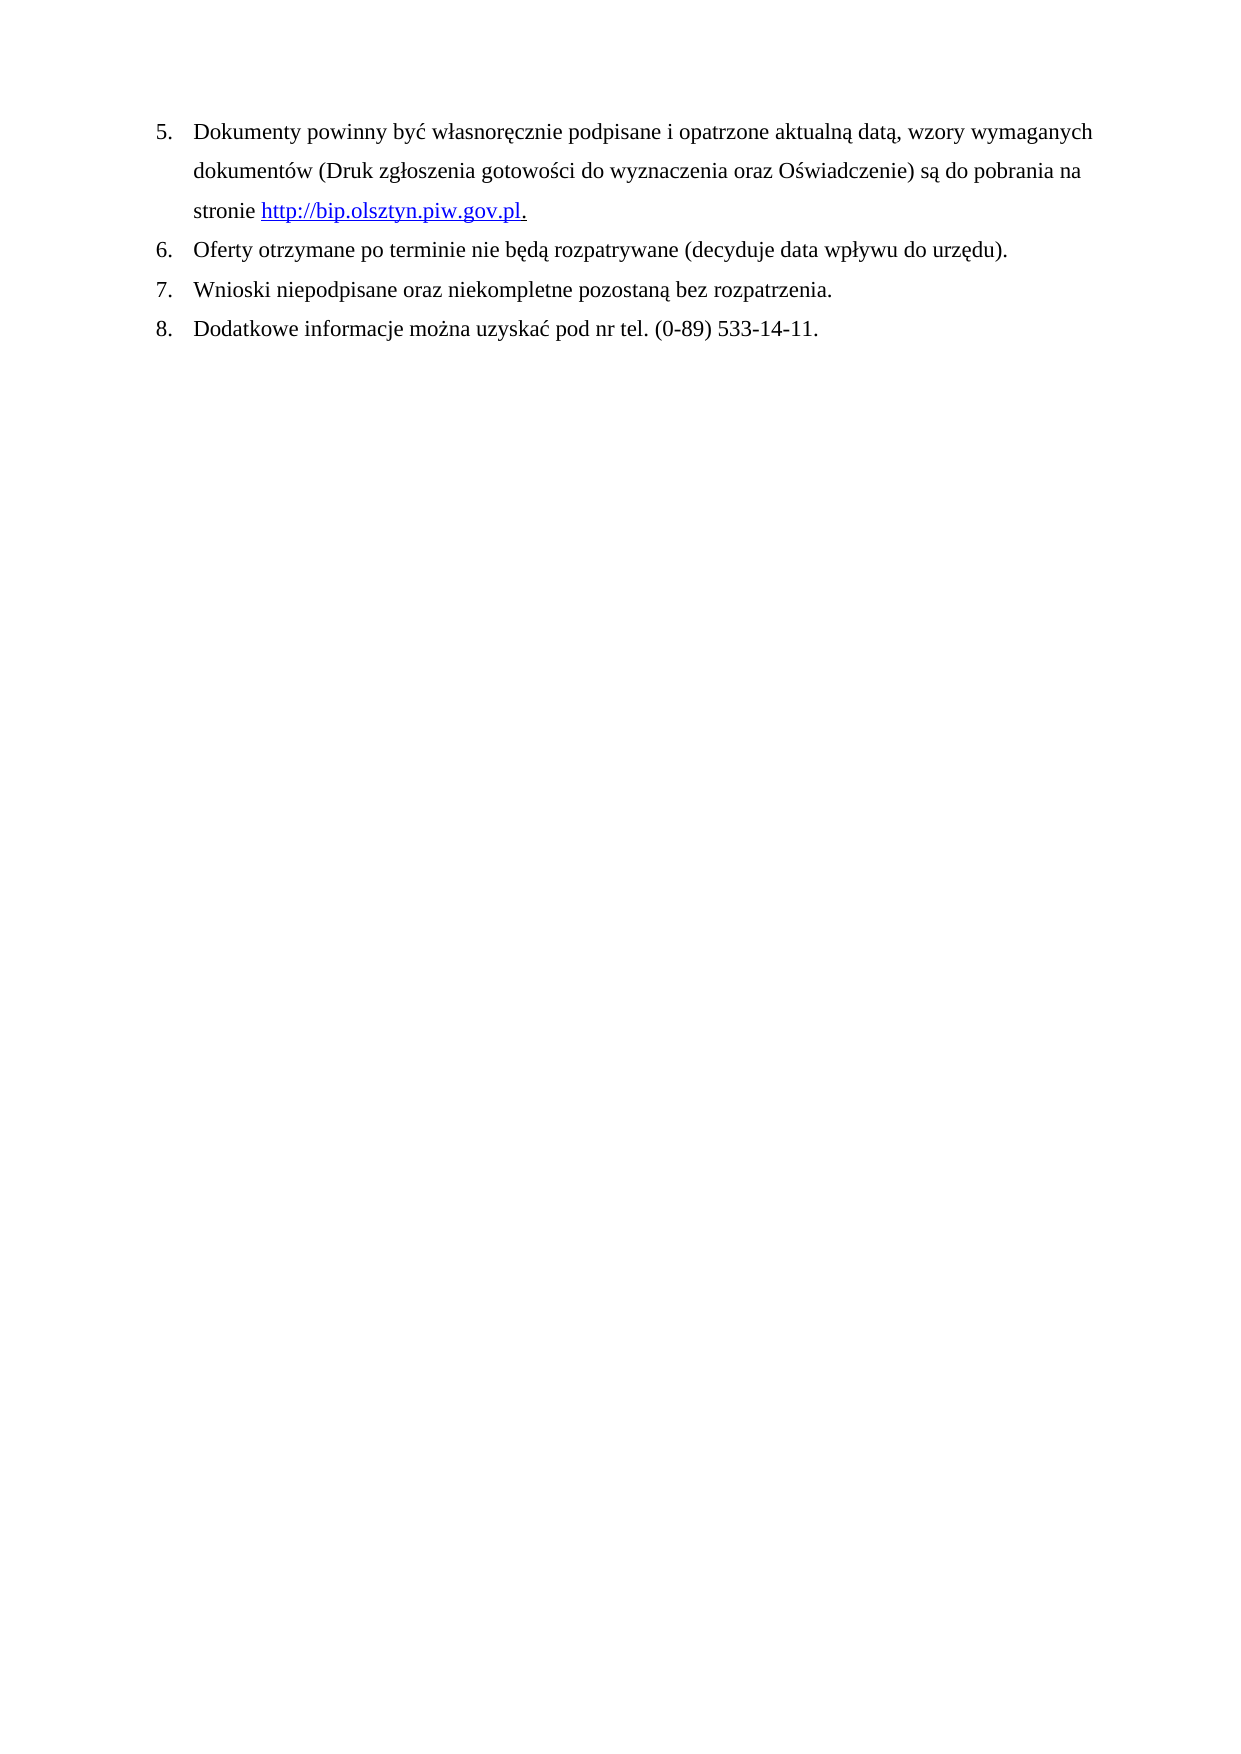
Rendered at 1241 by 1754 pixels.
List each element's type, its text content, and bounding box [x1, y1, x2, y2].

list Dokumenty powinny być własnoręcznie podpisane i opatrzone aktualną datą, wzory wymaganych dokumentów (Druk zgłoszenia gotowości do wyznaczenia oraz Oświadczenie) są do pobrania na stronie http://bip.olsztyn.piw.gov.pl. [156, 118, 1122, 223]
list Oferty otrzymane po terminie nie będą rozpatrywane (decyduje data wpływu do urzędu). [156, 237, 1122, 263]
list Dodatkowe informacje można uzyskać pod nr tel. (0-89) 533-14-11. [156, 316, 1122, 342]
list Wnioski niepodpisane oraz niekompletne pozostaną bez rozpatrzenia. [156, 276, 1122, 302]
